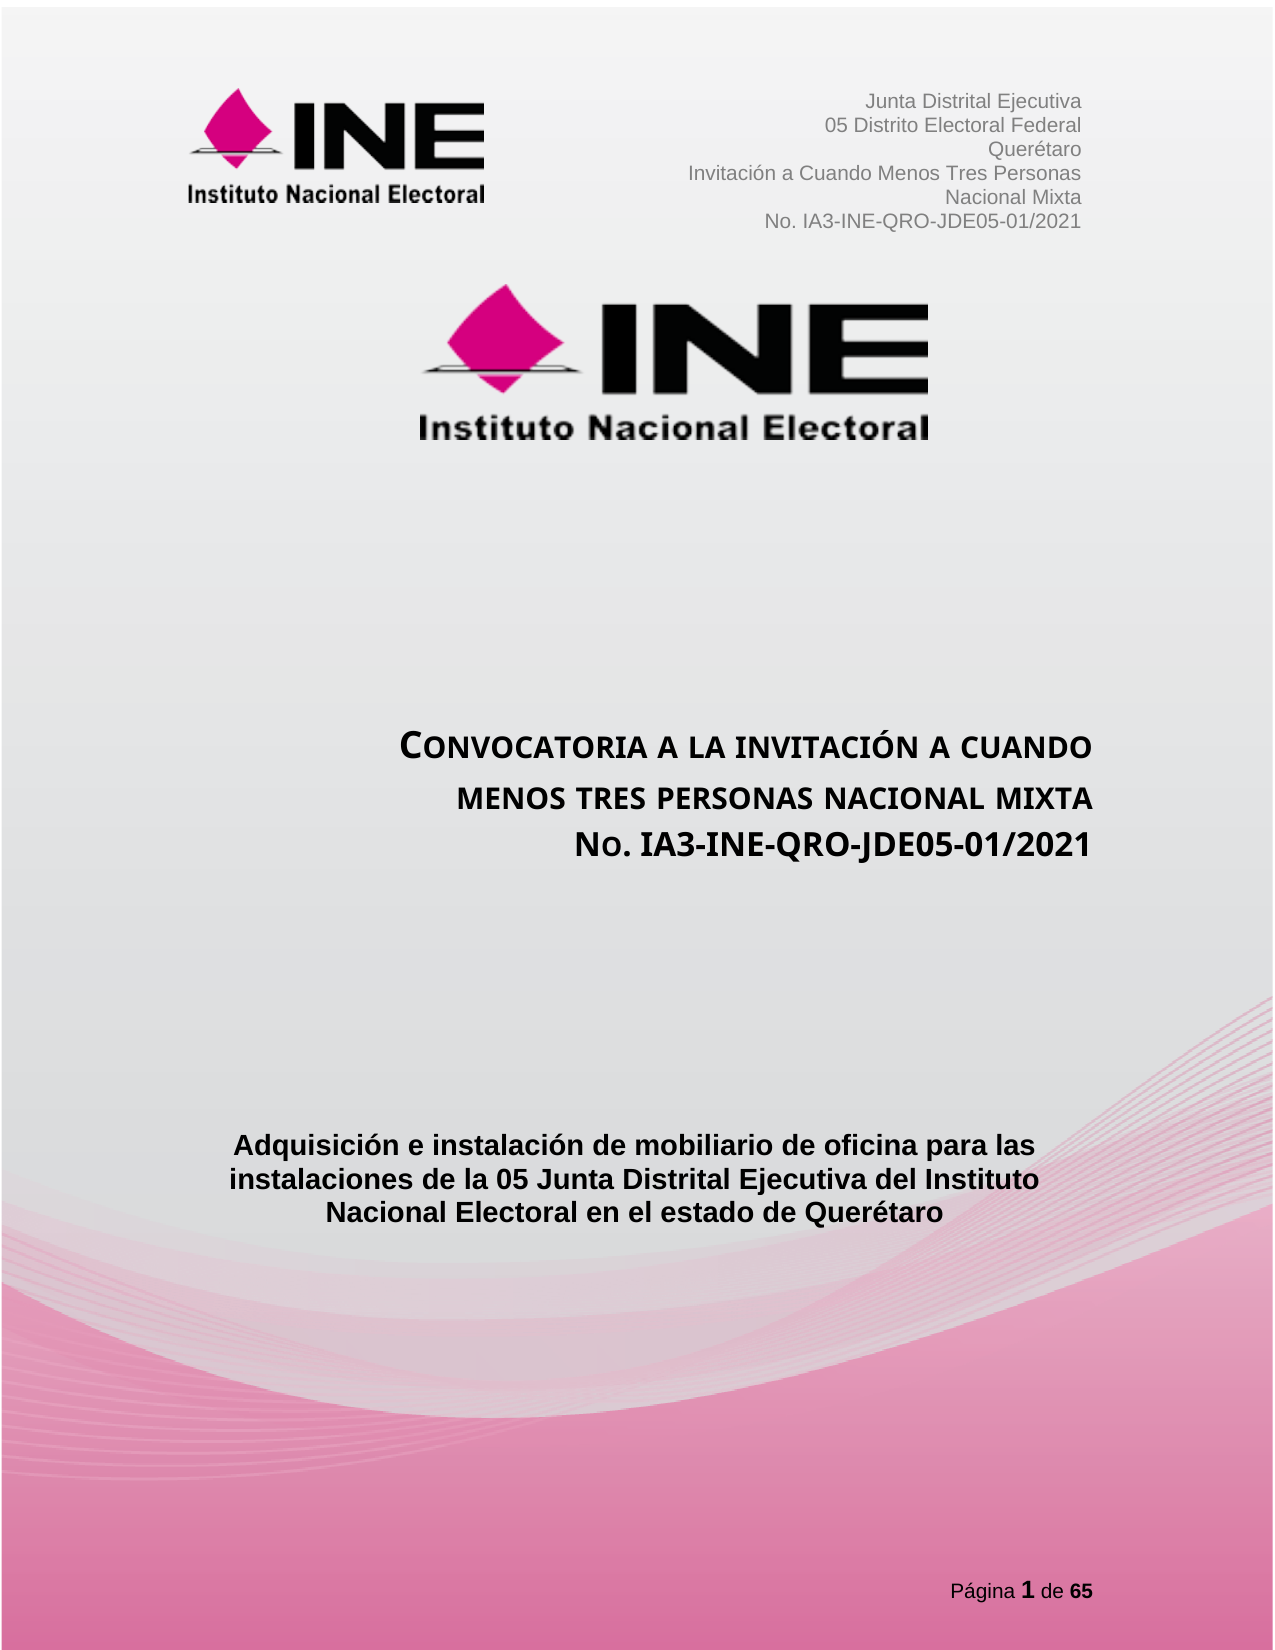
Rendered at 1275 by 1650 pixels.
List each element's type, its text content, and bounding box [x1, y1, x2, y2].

text Convocatoria a la invitación a cuando [177, 718, 1092, 769]
picture [1, 7, 1273, 1650]
text Adquisición e instalación de mobiliario de oficina para las instalaciones de la 05 Junta Distrital Ejecutiva del Instituto Nacional Electoral en el estado de Querétaro [177, 1128, 1092, 1229]
text menos tres personas nacional mixta [177, 769, 1092, 820]
text No. IA3-INE-QRO-JDE05-01/2021 [177, 820, 1092, 866]
